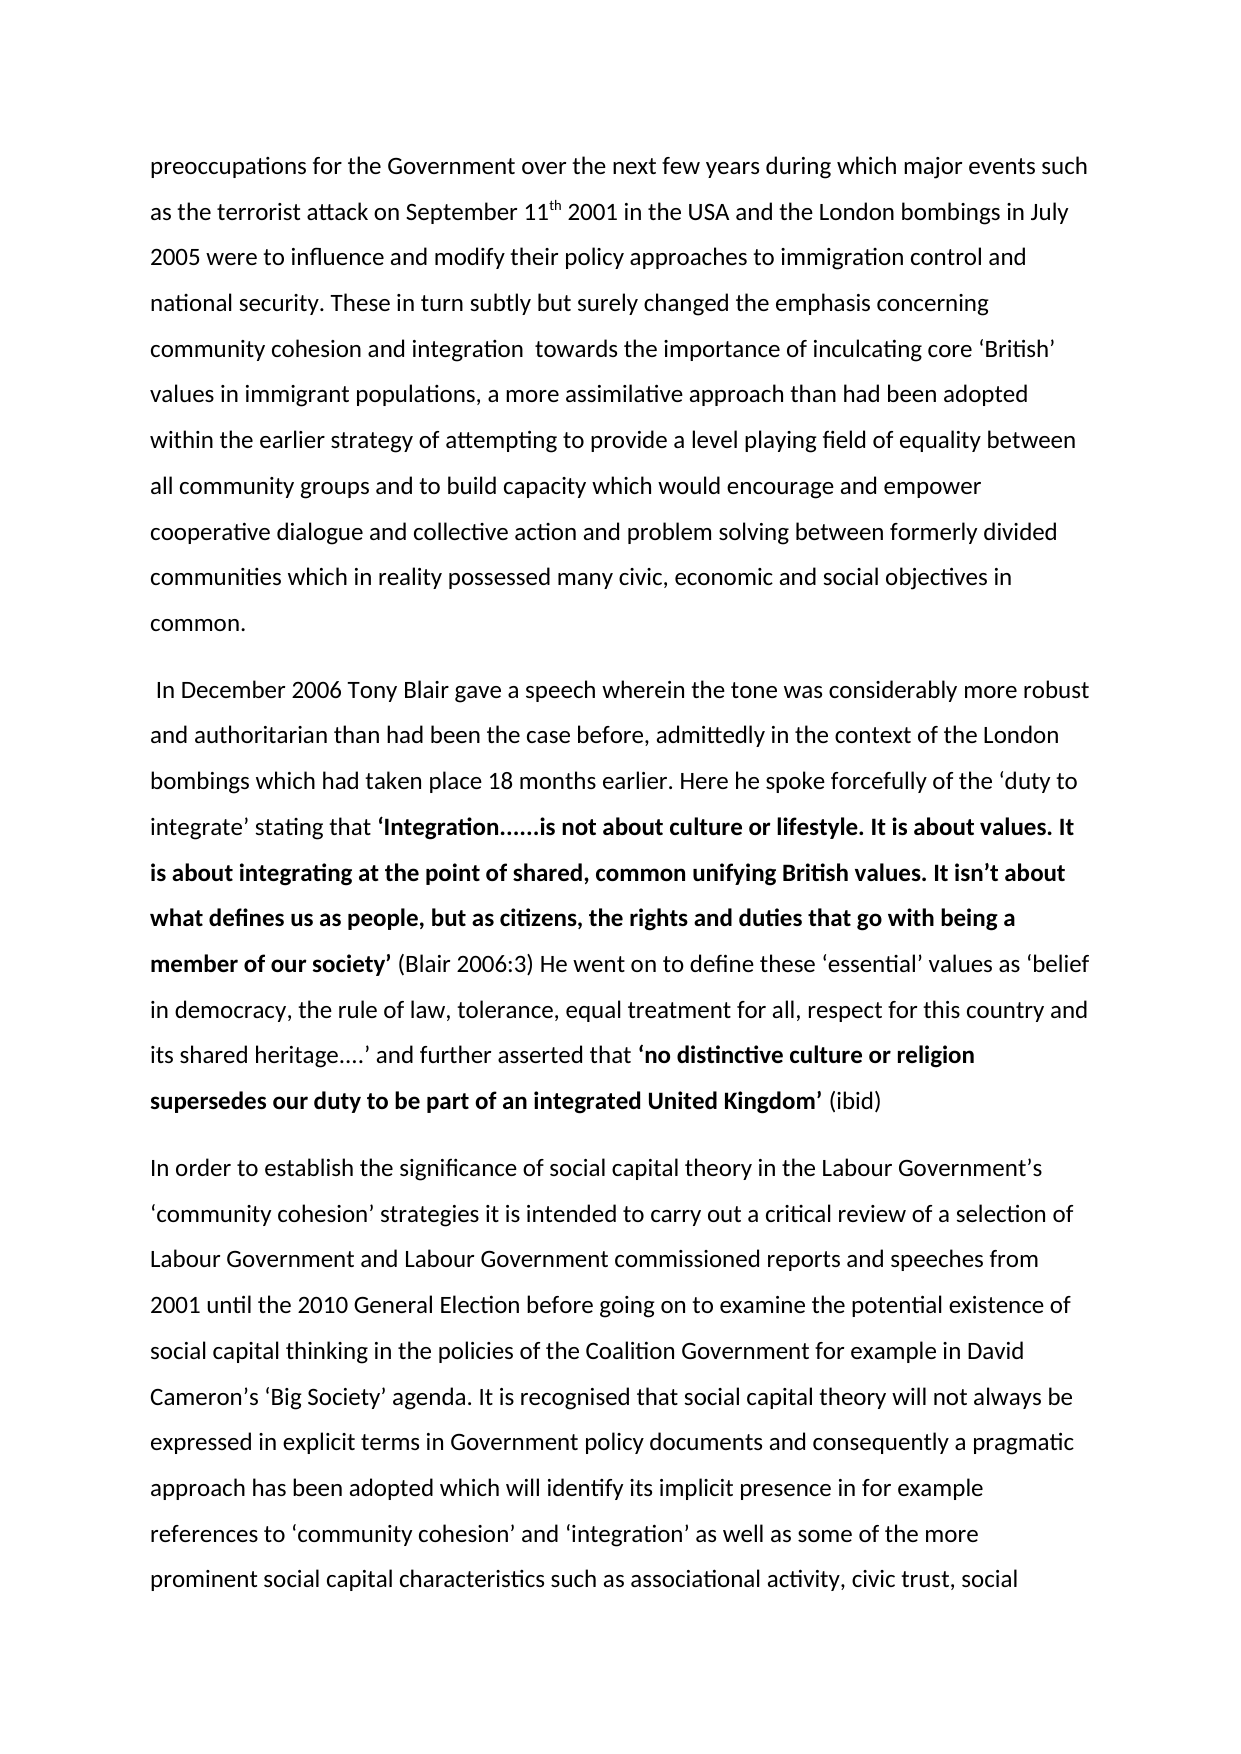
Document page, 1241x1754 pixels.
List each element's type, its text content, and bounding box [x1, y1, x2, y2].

text In December 2006 Tony Blair gave a speech wherein the tone was considerably more robust and authoritarian than had been the case before, admittedly in the context of the London bombings which had taken place 18 months earlier. Here he spoke forcefully of the ‘duty to integrate’ stating that ‘Integration......is not about culture or lifestyle. It is about values. It is about integrating at the point of shared, common unifying British values. It isn’t about what defines us as people, but as citizens, the rights and duties that go with being a member of our society’ (Blair 2006:3) He went on to define these ‘essential’ values as ‘belief in democracy, the rule of law, tolerance, equal treatment for all, respect for this country and its shared heritage....’ and further asserted that ‘no distinctive culture or religion supersedes our duty to be part of an integrated United Kingdom’ (ibid) [150, 674, 1090, 1116]
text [150, 150, 1090, 638]
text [150, 1152, 1090, 1594]
